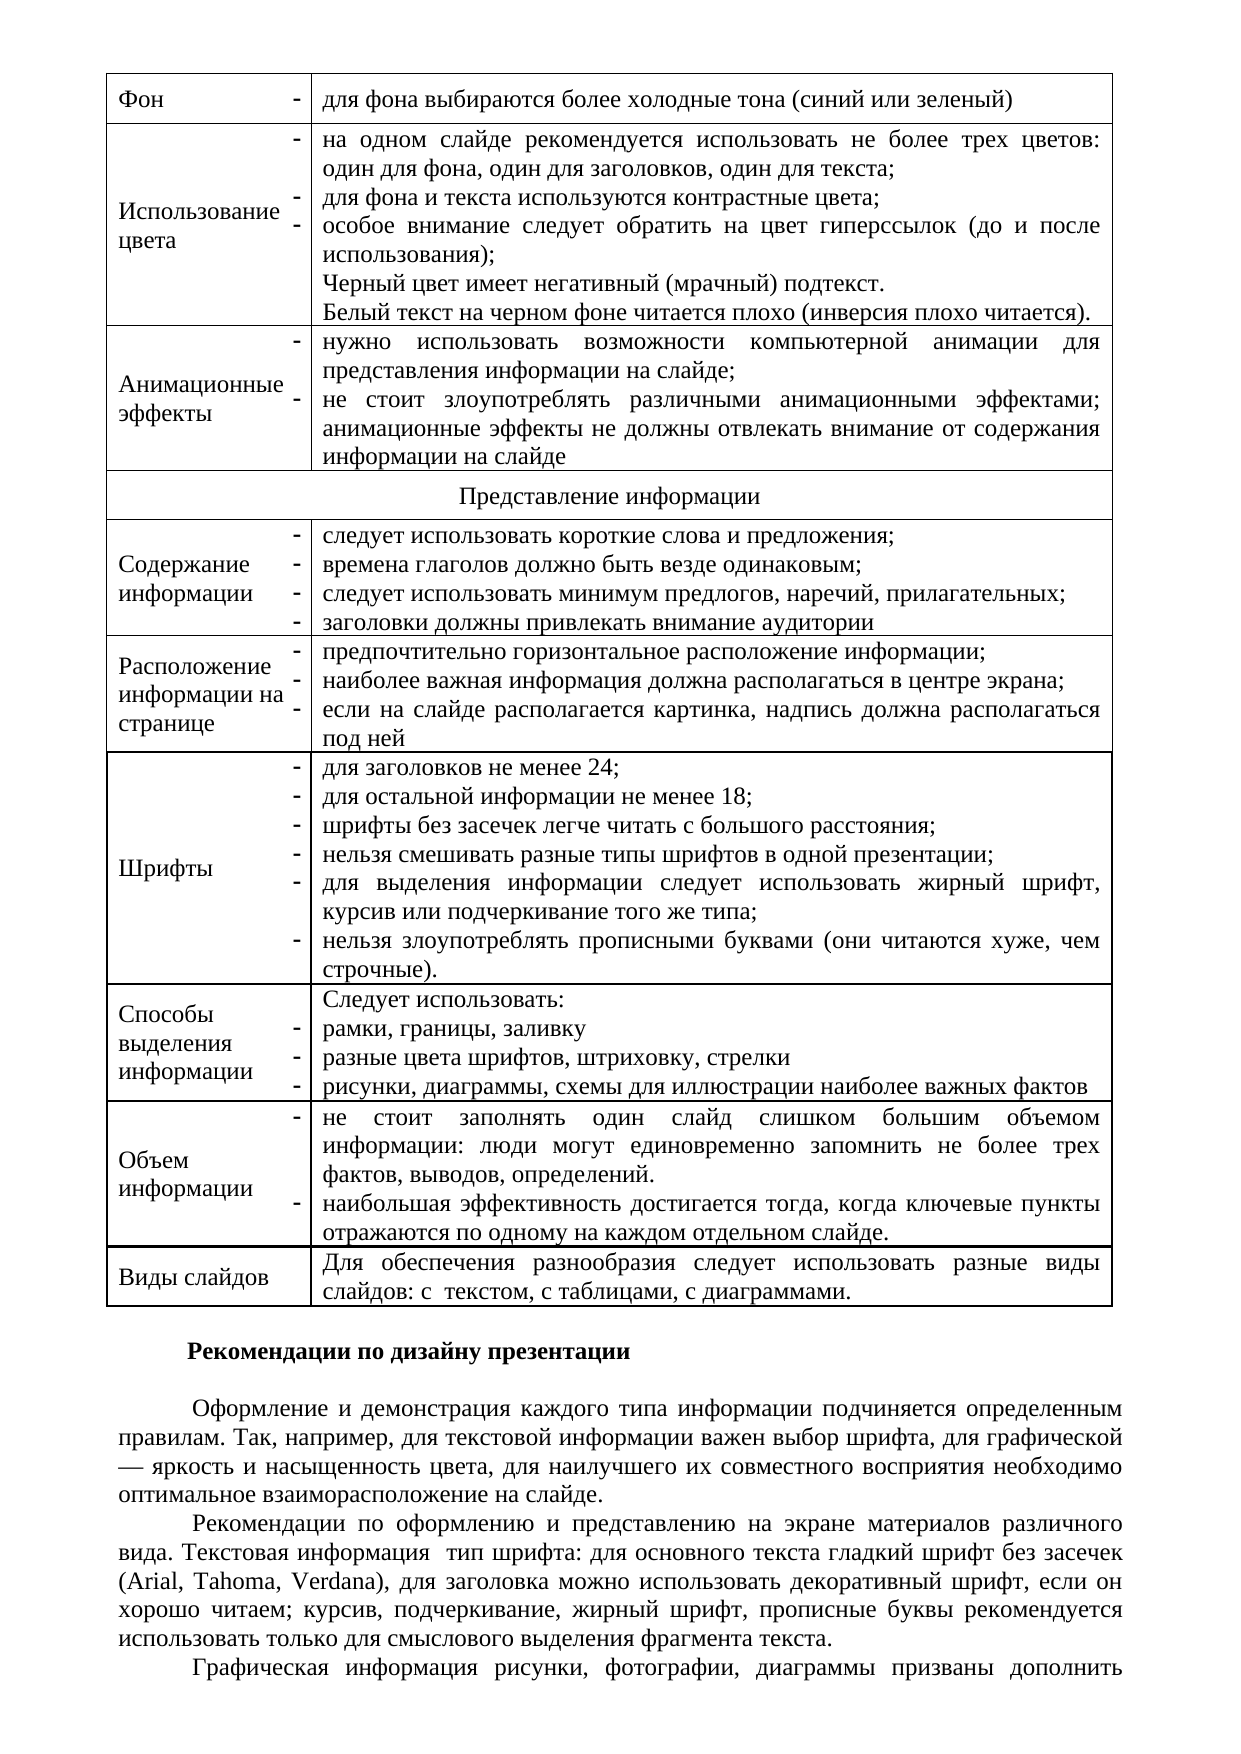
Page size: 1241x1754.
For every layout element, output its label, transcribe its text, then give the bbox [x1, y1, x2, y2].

table_cell нужно использовать возможности компьютерной анимации для представления информации на слайде; не стоит злоупотреблять различными анимационными эффектами; анимационные эффекты не должны отвлекать внимание от содержания информации на слайде [312, 326, 1112, 470]
table_cell Для обеспечения разнообразия следует использовать разные виды слайдов: с текстом, с таблицами, с диаграммами. [312, 1248, 1111, 1305]
table_cell Способы выделения информации [108, 985, 310, 1099]
table_cell Содержание информации [107, 520, 311, 635]
table_cell Шрифты [108, 753, 310, 982]
table_cell следует использовать короткие слова и предложения; времена глаголов должно быть везде одинаковым; следует использовать минимум предлогов, наречий, прилагательных; заголовки должны привлекать внимание аудитории [312, 520, 1112, 635]
table_cell для заголовков не менее 24; для остальной информации не менее 18; шрифты без засечек легче читать с большого расстояния; нельзя смешивать разные типы шрифтов в одной презентации; для выделения информации следует использовать жирный шрифт, курсив или подчеркивание того же типа; нельзя злоупотреблять прописными буквами (они читаются хуже, чем строчные). [312, 753, 1111, 982]
text Оформление и демонстрация каждого типа информации подчиняется определенным правилам. Так, например, для текстовой информации важен выбор шрифта, для графической — яркость и насыщенность цвета, для наилучшего их совместного восприятия необходимо оптимальное взаиморасположение на слайде. [118, 1393, 1123, 1508]
table_cell Расположение информации на странице [107, 636, 311, 751]
table_cell Виды слайдов [108, 1248, 310, 1305]
table_cell на одном слайде рекомендуется использовать не более трех цветов: один для фона, один для заголовков, один для текста; для фона и текста используются контрастные цвета; особое внимание следует обратить на цвет гиперссылок (до и после использования); Черный цвет имеет негативный (мрачный) подтекст. Белый текст на черном фоне читается плохо (инверсия плохо читается). [312, 124, 1112, 325]
table_cell Фон [107, 74, 311, 123]
table_cell Объем информации [108, 1102, 310, 1245]
text Рекомендации по дизайну презентации [118, 1336, 1123, 1364]
table_cell Следует использовать: рамки, границы, заливку разные цвета шрифтов, штриховку, стрелки рисунки, диаграммы, схемы для иллюстрации наиболее важных фактов [312, 985, 1111, 1099]
table_cell Анимационные эффекты [107, 326, 311, 470]
table_cell для фона выбираются более холодные тона (синий или зеленый) [312, 74, 1112, 123]
table_cell предпочтительно горизонтальное расположение информации; наиболее важная информация должна располагаться в центре экрана; если на слайде располагается картинка, надпись должна располагаться под ней [312, 636, 1112, 751]
table_cell Представление информации [107, 471, 1112, 519]
text Рекомендации по оформлению и представлению на экране материалов различного вида. Текстовая информация тип шрифта: для основного текста гладкий шрифт без засечек (Arial, Tahoma, Verdana), для заголовка можно использовать декоративный шрифт, если он хорошо читаем; курсив, подчеркивание, жирный шрифт, прописные буквы рекомендуется использовать только для смыслового выделения фрагмента текста. [118, 1508, 1123, 1652]
table_cell Использование цвета [107, 124, 311, 325]
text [118, 1652, 1123, 1681]
table_cell не стоит заполнять один слайд слишком большим объемом информации: люди могут единовременно запомнить не более трех фактов, выводов, определений. наибольшая эффективность достигается тогда, когда ключевые пункты отражаются по одному на каждом отдельном слайде. [312, 1102, 1111, 1245]
